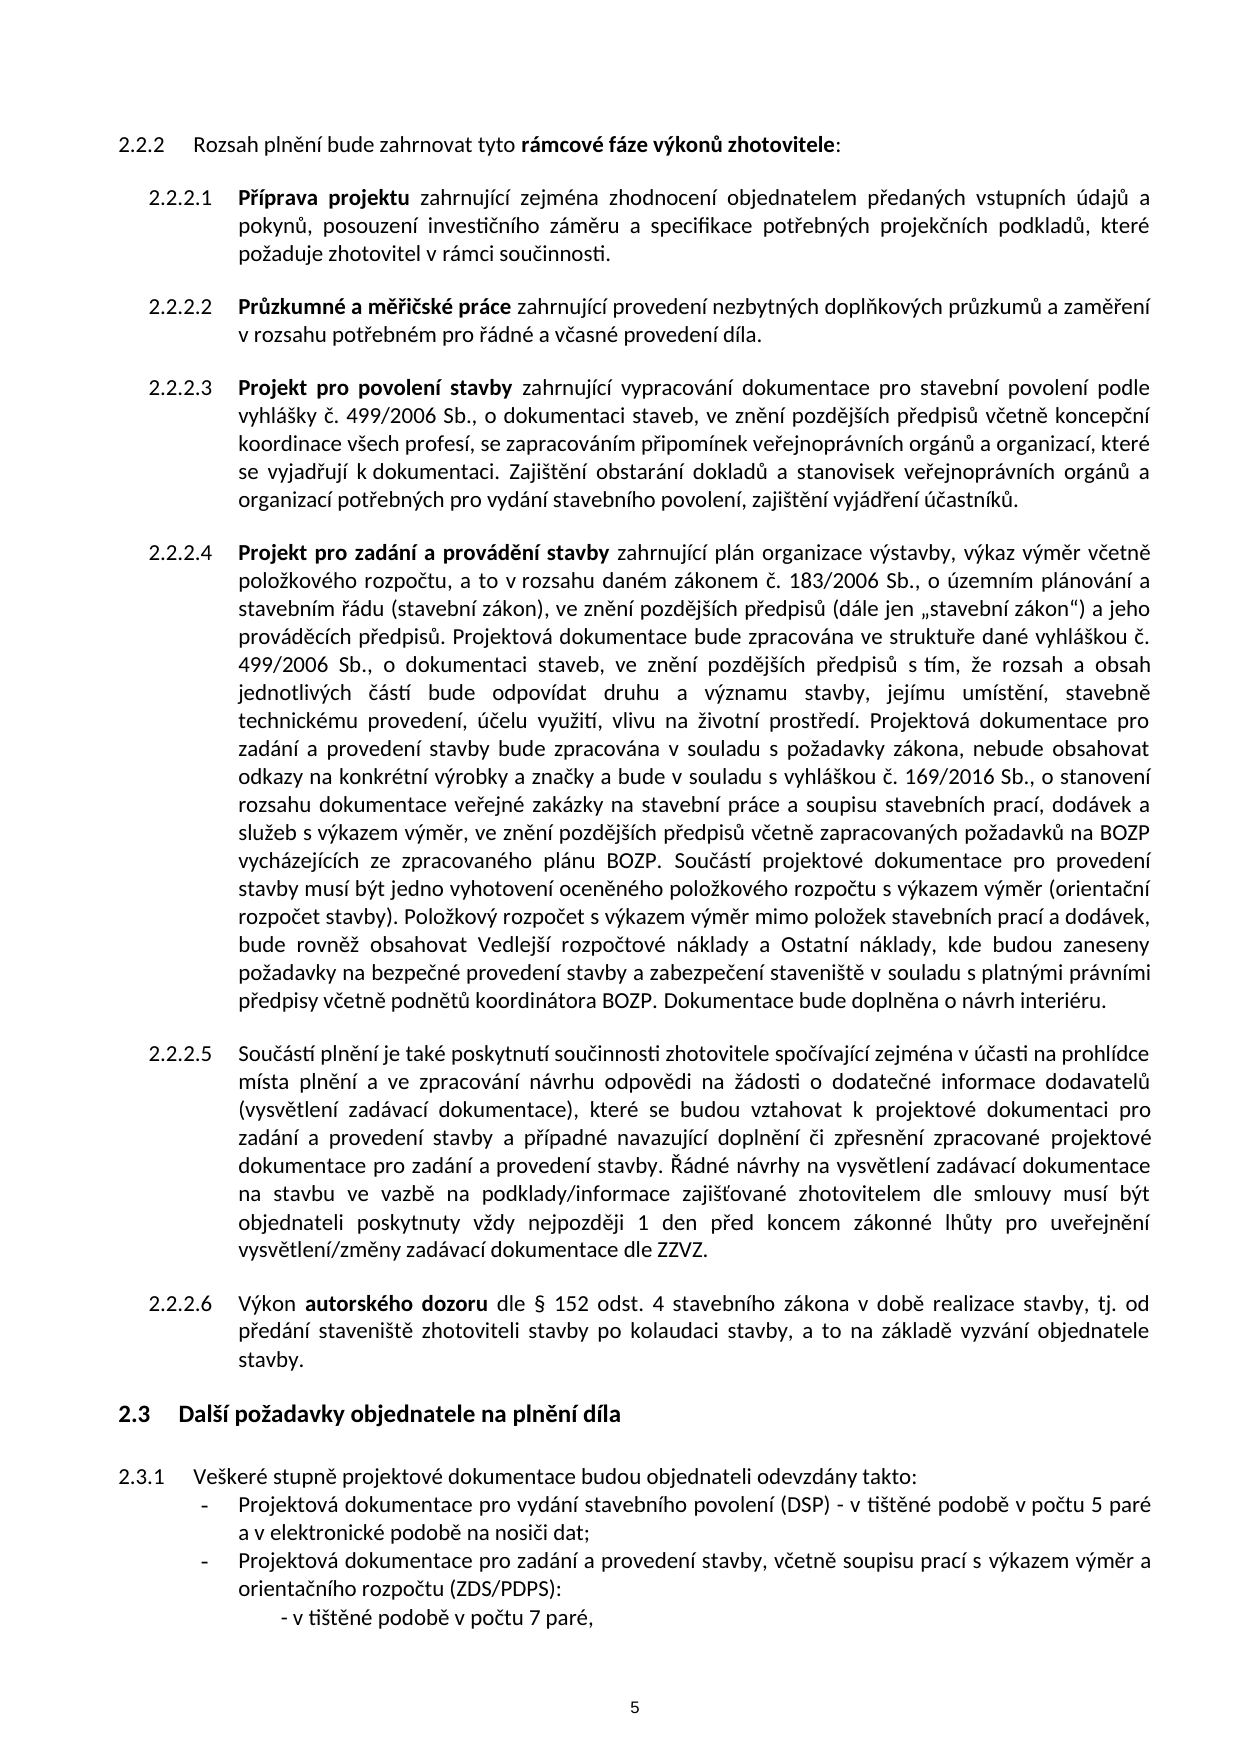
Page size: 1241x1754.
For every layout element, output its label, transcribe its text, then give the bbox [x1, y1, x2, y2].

subtitle Příprava projektu zahrnující zejména zhodnocení objednatelem předaných vstupních údajů a pokynů, posouzení investičního záměru a specifikace potřebných projekčních podkladů, které požaduje zhotovitel v rámci součinnosti. [148, 183, 1152, 267]
list Projektová dokumentace pro vydání stavebního povolení (DSP) - v tištěné podobě v počtu 5 paré a v elektronické podobě na nosiči dat; [201, 1491, 1152, 1547]
subtitle Výkon autorského dozoru dle § 152 odst. 4 stavebního zákona v době realizace stavby, tj. od předání staveniště zhotoviteli stavby po kolaudaci stavby, a to na základě vyzvání objednatele stavby. [148, 1289, 1152, 1373]
text - v tištěné podobě v počtu 7 paré, [162, 1603, 1152, 1631]
subtitle Veškeré stupně projektové dokumentace budou objednateli odevzdány takto: [118, 1462, 1152, 1491]
subtitle Další požadavky objednatele na plnění díla [118, 1398, 1152, 1428]
subtitle Průzkumné a měřičské práce zahrnující provedení nezbytných doplňkových průzkumů a zaměření v rozsahu potřebném pro řádné a včasné provedení díla. [148, 292, 1152, 348]
subtitle Projekt pro zadání a provádění stavby zahrnující plán organizace výstavby, výkaz výměr včetně položkového rozpočtu, a to v rozsahu daném zákonem č. 183/2006 Sb., o územním plánování a stavebním řádu (stavební zákon), ve znění pozdějších předpisů (dále jen „stavební zákon“) a jeho prováděcích předpisů. Projektová dokumentace bude zpracována ve struktuře dané vyhláškou č. 499/2006 Sb., o dokumentaci staveb, ve znění pozdějších předpisů s tím, že rozsah a obsah jednotlivých částí bude odpovídat druhu a významu stavby, jejímu umístění, stavebně technickému provedení, účelu využití, vlivu na životní prostředí. Projektová dokumentace pro zadání a provedení stavby bude zpracována v souladu s požadavky zákona, nebude obsahovat odkazy na konkrétní výrobky a značky a bude v souladu s vyhláškou č. 169/2016 Sb., o stanovení rozsahu dokumentace veřejné zakázky na stavební práce a soupisu stavebních prací, dodávek a služeb s výkazem výměr, ve znění pozdějších předpisů včetně zapracovaných požadavků na BOZP vycházejících ze zpracovaného plánu BOZP. Součástí projektové dokumentace pro provedení stavby musí být jedno vyhotovení oceněného položkového rozpočtu s výkazem výměr (orientační rozpočet stavby). Položkový rozpočet s výkazem výměr mimo položek stavebních prací a dodávek, bude rovněž obsahovat Vedlejší rozpočtové náklady a Ostatní náklady, kde budou zaneseny požadavky na bezpečné provedení stavby a zabezpečení staveniště v souladu s platnými právními předpisy včetně podnětů koordinátora BOZP. Dokumentace bude doplněna o návrh interiéru. [148, 538, 1152, 1014]
subtitle Součástí plnění je také poskytnutí součinnosti zhotovitele spočívající zejména v účasti na prohlídce místa plnění a ve zpracování návrhu odpovědi na žádosti o dodatečné informace dodavatelů (vysvětlení zadávací dokumentace), které se budou vztahovat k projektové dokumentaci pro zadání a provedení stavby a případné navazující doplnění či zpřesnění zpracované projektové dokumentace pro zadání a provedení stavby. Řádné návrhy na vysvětlení zadávací dokumentace na stavbu ve vazbě na podklady/informace zajišťované zhotovitelem dle smlouvy musí být objednateli poskytnuty vždy nejpozději 1 den před koncem zákonné lhůty pro uveřejnění vysvětlení/změny zadávací dokumentace dle ZZVZ. [148, 1039, 1152, 1264]
list Projektová dokumentace pro zadání a provedení stavby, včetně soupisu prací s výkazem výměr a orientačního rozpočtu (ZDS/PDPS): [201, 1547, 1152, 1603]
subtitle Rozsah plnění bude zahrnovat tyto rámcové fáze výkonů zhotovitele: [118, 130, 1152, 158]
subtitle Projekt pro povolení stavby zahrnující vypracování dokumentace pro stavební povolení podle vyhlášky č. 499/2006 Sb., o dokumentaci staveb, ve znění pozdějších předpisů včetně koncepční koordinace všech profesí, se zapracováním připomínek veřejnoprávních orgánů a organizací, které se vyjadřují k dokumentaci. Zajištění obstarání dokladů a stanovisek veřejnoprávních orgánů a organizací potřebných pro vydání stavebního povolení, zajištění vyjádření účastníků. [148, 373, 1152, 513]
